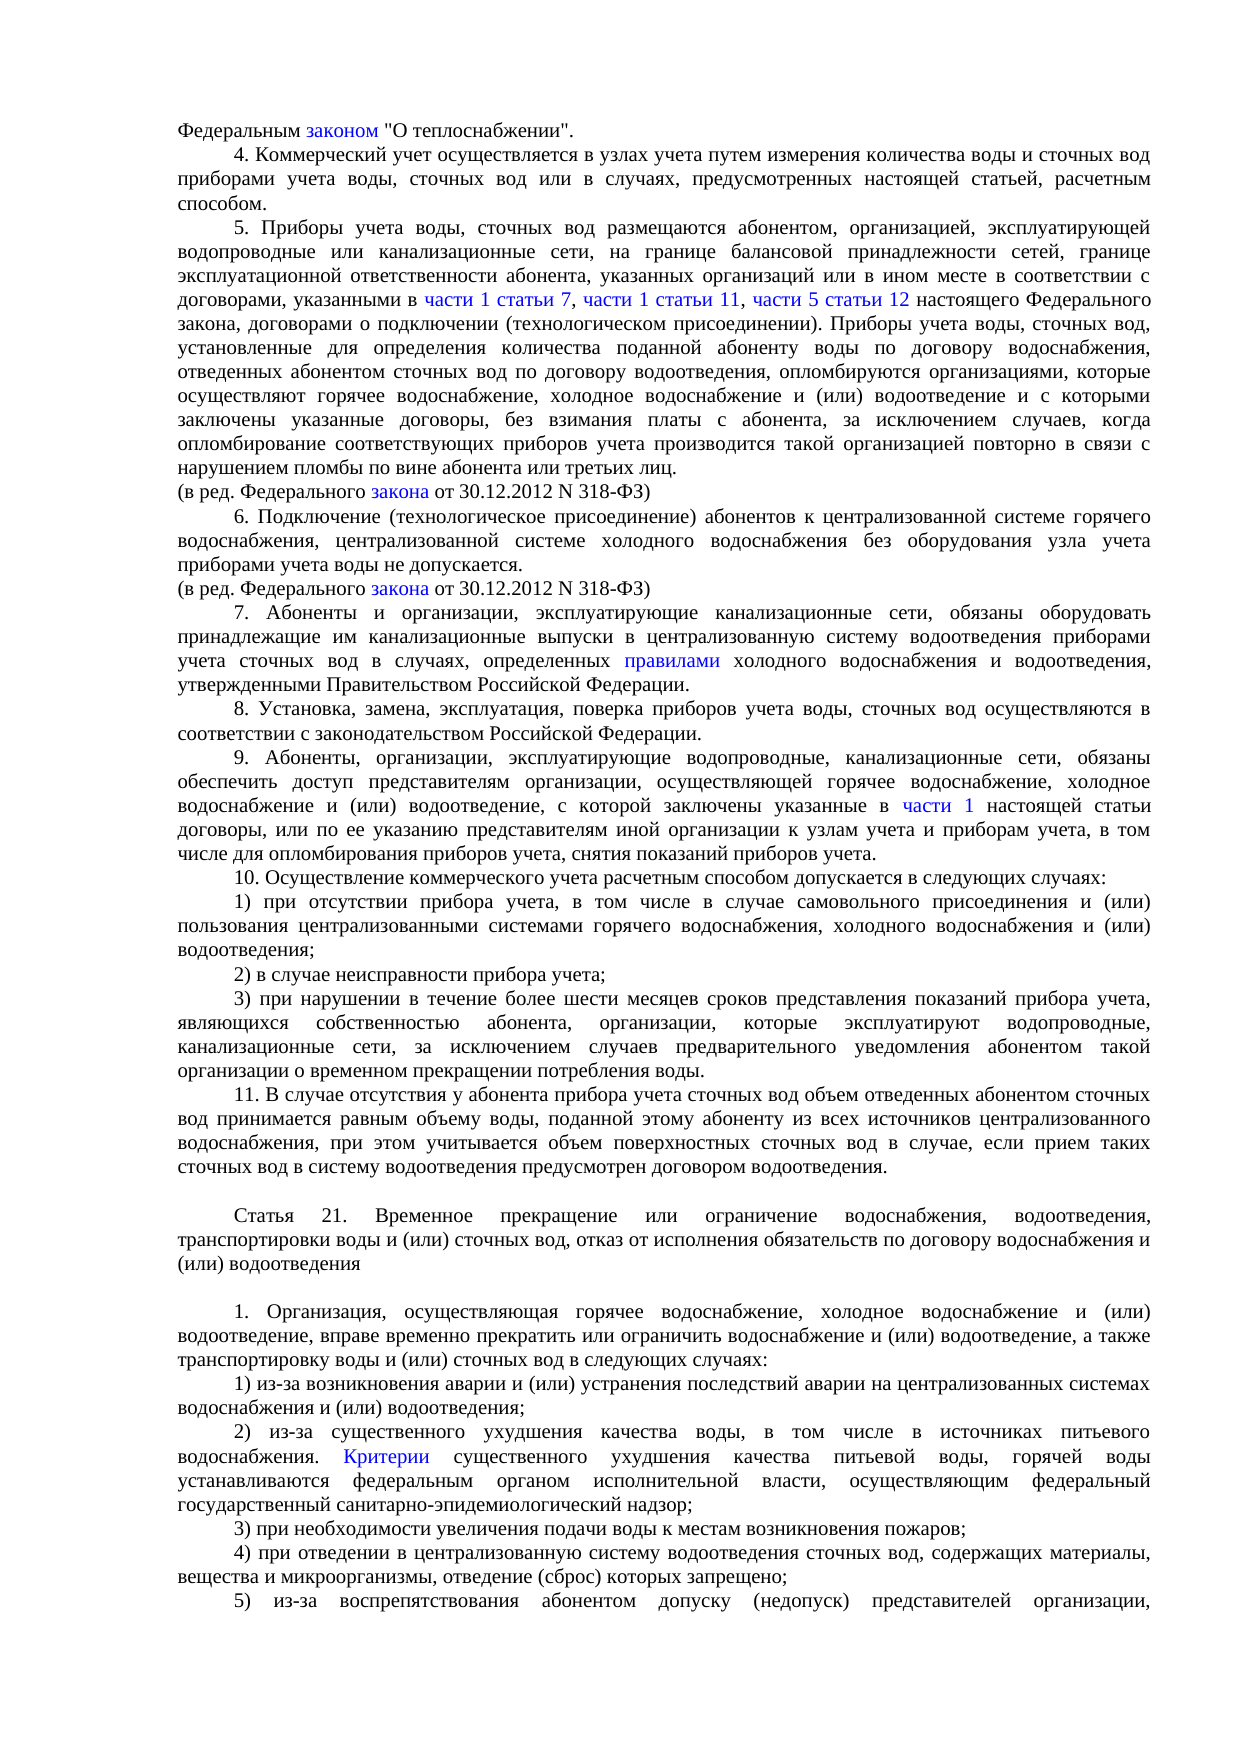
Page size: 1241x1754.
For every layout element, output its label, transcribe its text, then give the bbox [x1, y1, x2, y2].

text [177, 118, 1152, 142]
text 2) в случае неисправности прибора учета; [177, 961, 1152, 986]
text 9. Абоненты, организации, эксплуатирующие водопроводные, канализационные сети, обязаны обеспечить доступ представителям организации, осуществляющей горячее водоснабжение, холодное водоснабжение и (или) водоотведение, с которой заключены указанные в части 1 настоящей статьи договоры, или по ее указанию представителям иной организации к узлам учета и приборам учета, в том числе для опломбирования приборов учета, снятия показаний приборов учета. [177, 744, 1152, 865]
text 6. Подключение (технологическое присоединение) абонентов к централизованной системе горячего водоснабжения, централизованной системе холодного водоснабжения без оборудования узла учета приборами учета воды не допускается. [177, 503, 1152, 576]
text 1) из-за возникновения аварии и (или) устранения последствий аварии на централизованных системах водоснабжения и (или) водоотведения; [177, 1371, 1152, 1419]
text 2) из-за существенного ухудшения качества воды, в том числе в источниках питьевого водоснабжения. Критерии существенного ухудшения качества питьевой воды, горячей воды устанавливаются федеральным органом исполнительной власти, осуществляющим федеральный государственный санитарно-эпидемиологический надзор; [177, 1419, 1152, 1516]
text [177, 1588, 1152, 1612]
text 4) при отведении в централизованную систему водоотведения сточных вод, содержащих материалы, вещества и микроорганизмы, отведение (сброс) которых запрещено; [177, 1540, 1152, 1588]
text Статья 21. Временное прекращение или ограничение водоснабжения, водоотведения, транспортировки воды и (или) сточных вод, отказ от исполнения обязательств по договору водоснабжения и (или) водоотведения [177, 1202, 1152, 1275]
text 7. Абоненты и организации, эксплуатирующие канализационные сети, обязаны оборудовать принадлежащие им канализационные выпуски в централизованную систему водоотведения приборами учета сточных вод в случаях, определенных правилами холодного водоснабжения и водоотведения, утвержденными Правительством Российской Федерации. [177, 600, 1152, 696]
text 1) при отсутствии прибора учета, в том числе в случае самовольного присоединения и (или) пользования централизованными системами горячего водоснабжения, холодного водоснабжения и (или) водоотведения; [177, 889, 1152, 961]
text (в ред. Федерального закона от 30.12.2012 N 318-ФЗ) [177, 479, 1152, 503]
text (в ред. Федерального закона от 30.12.2012 N 318-ФЗ) [177, 576, 1152, 600]
text 3) при необходимости увеличения подачи воды к местам возникновения пожаров; [177, 1516, 1152, 1540]
text 1. Организация, осуществляющая горячее водоснабжение, холодное водоснабжение и (или) водоотведение, вправе временно прекратить или ограничить водоснабжение и (или) водоотведение, а также транспортировку воды и (или) сточных вод в следующих случаях: [177, 1299, 1152, 1371]
text 4. Коммерческий учет осуществляется в узлах учета путем измерения количества воды и сточных вод приборами учета воды, сточных вод или в случаях, предусмотренных настоящей статьей, расчетным способом. [177, 142, 1152, 214]
text 11. В случае отсутствия у абонента прибора учета сточных вод объем отведенных абонентом сточных вод принимается равным объему воды, поданной этому абоненту из всех источников централизованного водоснабжения, при этом учитывается объем поверхностных сточных вод в случае, если прием таких сточных вод в систему водоотведения предусмотрен договором водоотведения. [177, 1082, 1152, 1178]
text 10. Осуществление коммерческого учета расчетным способом допускается в следующих случаях: [177, 865, 1152, 889]
text 8. Установка, замена, эксплуатация, поверка приборов учета воды, сточных вод осуществляются в соответствии с законодательством Российской Федерации. [177, 696, 1152, 744]
text 5. Приборы учета воды, сточных вод размещаются абонентом, организацией, эксплуатирующей водопроводные или канализационные сети, на границе балансовой принадлежности сетей, границе эксплуатационной ответственности абонента, указанных организаций или в ином месте в соответствии с договорами, указанными в части 1 статьи 7, части 1 статьи 11, части 5 статьи 12 настоящего Федерального закона, договорами о подключении (технологическом присоединении). Приборы учета воды, сточных вод, установленные для определения количества поданной абоненту воды по договору водоснабжения, отведенных абонентом сточных вод по договору водоотведения, опломбируются организациями, которые осуществляют горячее водоснабжение, холодное водоснабжение и (или) водоотведение и с которыми заключены указанные договоры, без взимания платы с абонента, за исключением случаев, когда опломбирование соответствующих приборов учета производится такой организацией повторно в связи с нарушением пломбы по вине абонента или третьих лиц. [177, 214, 1152, 479]
text 3) при нарушении в течение более шести месяцев сроков представления показаний прибора учета, являющихся собственностью абонента, организации, которые эксплуатируют водопроводные, канализационные сети, за исключением случаев предварительного уведомления абонентом такой организации о временном прекращении потребления воды. [177, 986, 1152, 1082]
